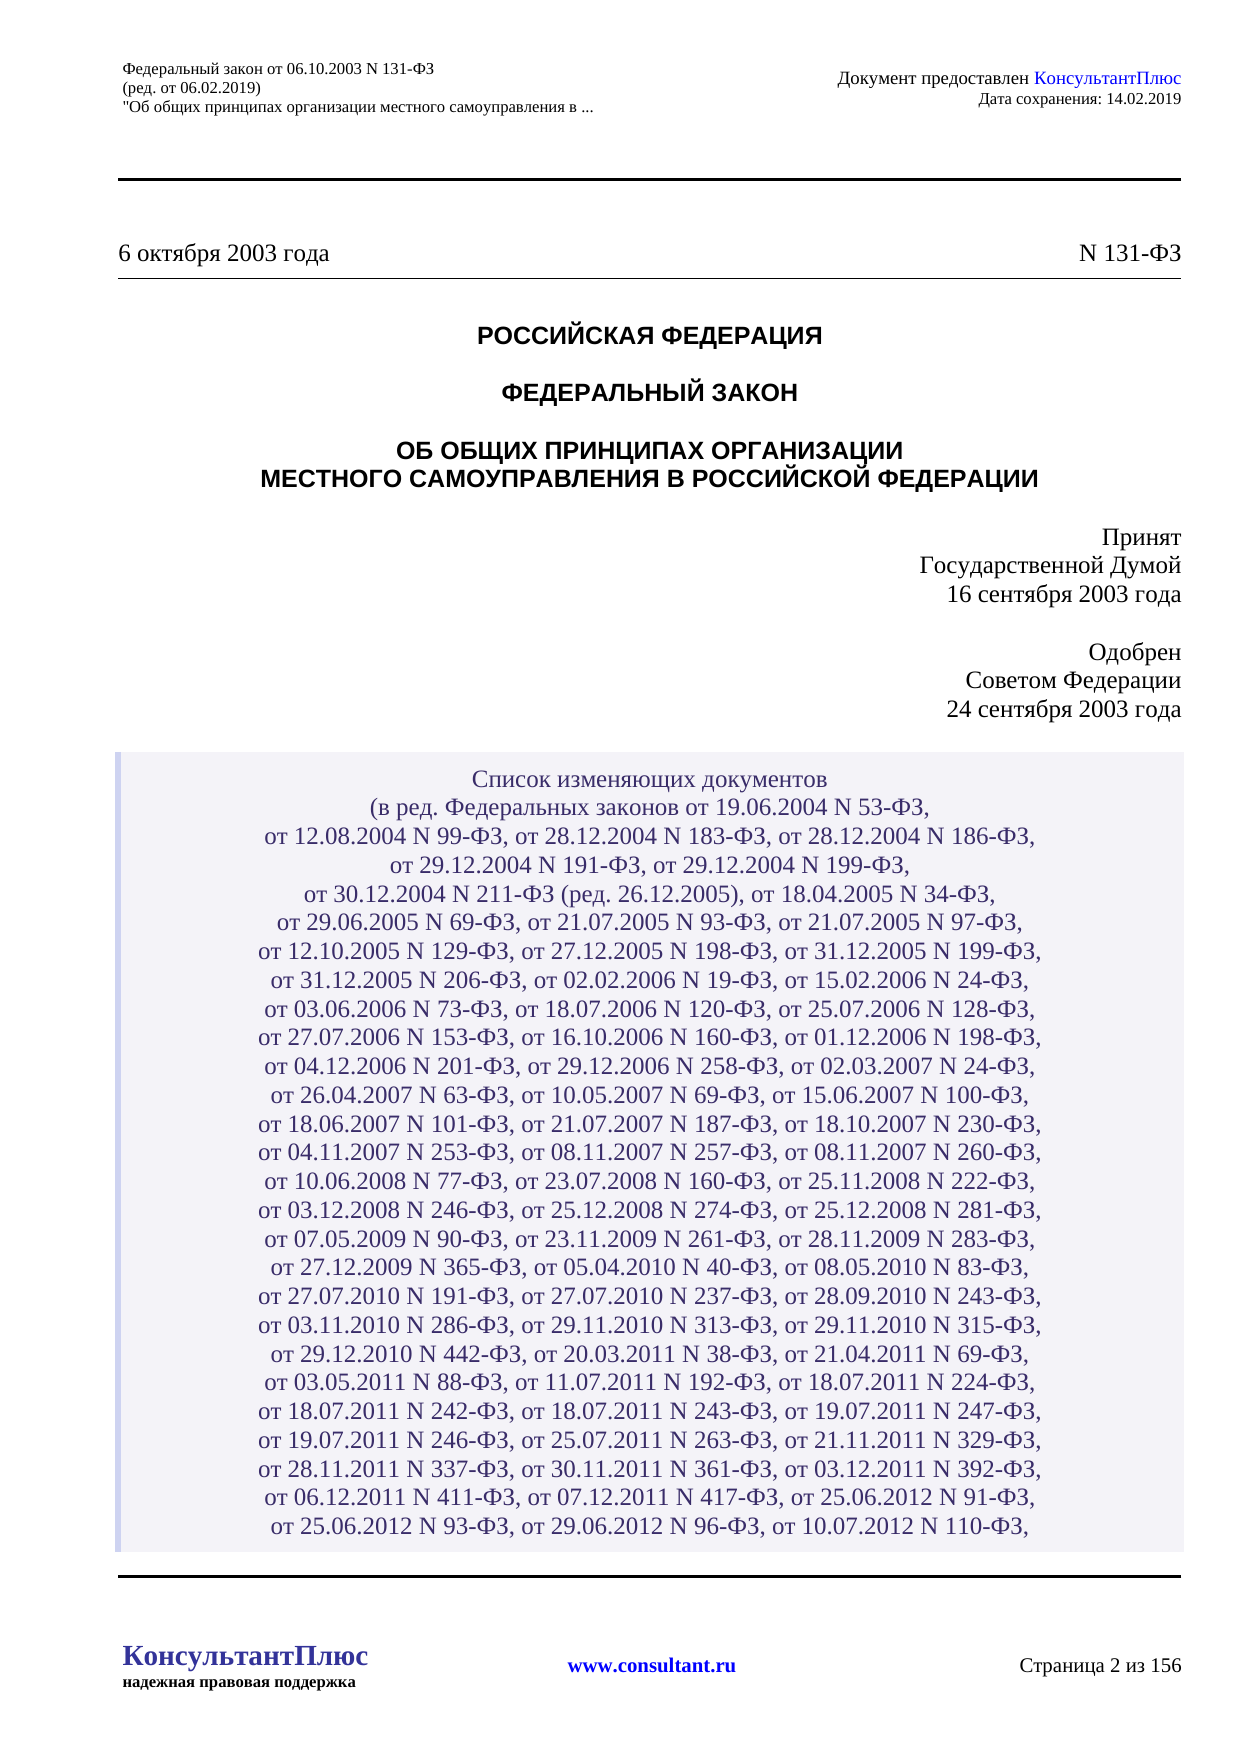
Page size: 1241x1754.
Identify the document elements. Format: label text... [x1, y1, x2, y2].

text 16 сентября 2003 года [118, 579, 1181, 608]
text Принят [118, 522, 1181, 551]
title МЕСТНОГО САМОУПРАВЛЕНИЯ В РОССИЙСКОЙ ФЕДЕРАЦИИ [118, 464, 1181, 493]
text Государственной Думой [118, 551, 1181, 579]
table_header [121, 752, 1178, 1552]
text Советом Федерации [118, 666, 1181, 694]
text 24 сентября 2003 года [118, 694, 1181, 723]
table_header 6 октября 2003 года [118, 238, 649, 267]
title ФЕДЕРАЛЬНЫЙ ЗАКОН [118, 378, 1181, 407]
text Одобрен [118, 637, 1181, 666]
title РОССИЙСКАЯ ФЕДЕРАЦИЯ [118, 321, 1181, 349]
title ОБ ОБЩИХ ПРИНЦИПАХ ОРГАНИЗАЦИИ [118, 436, 1181, 464]
table_header N 131-ФЗ [650, 238, 1181, 267]
